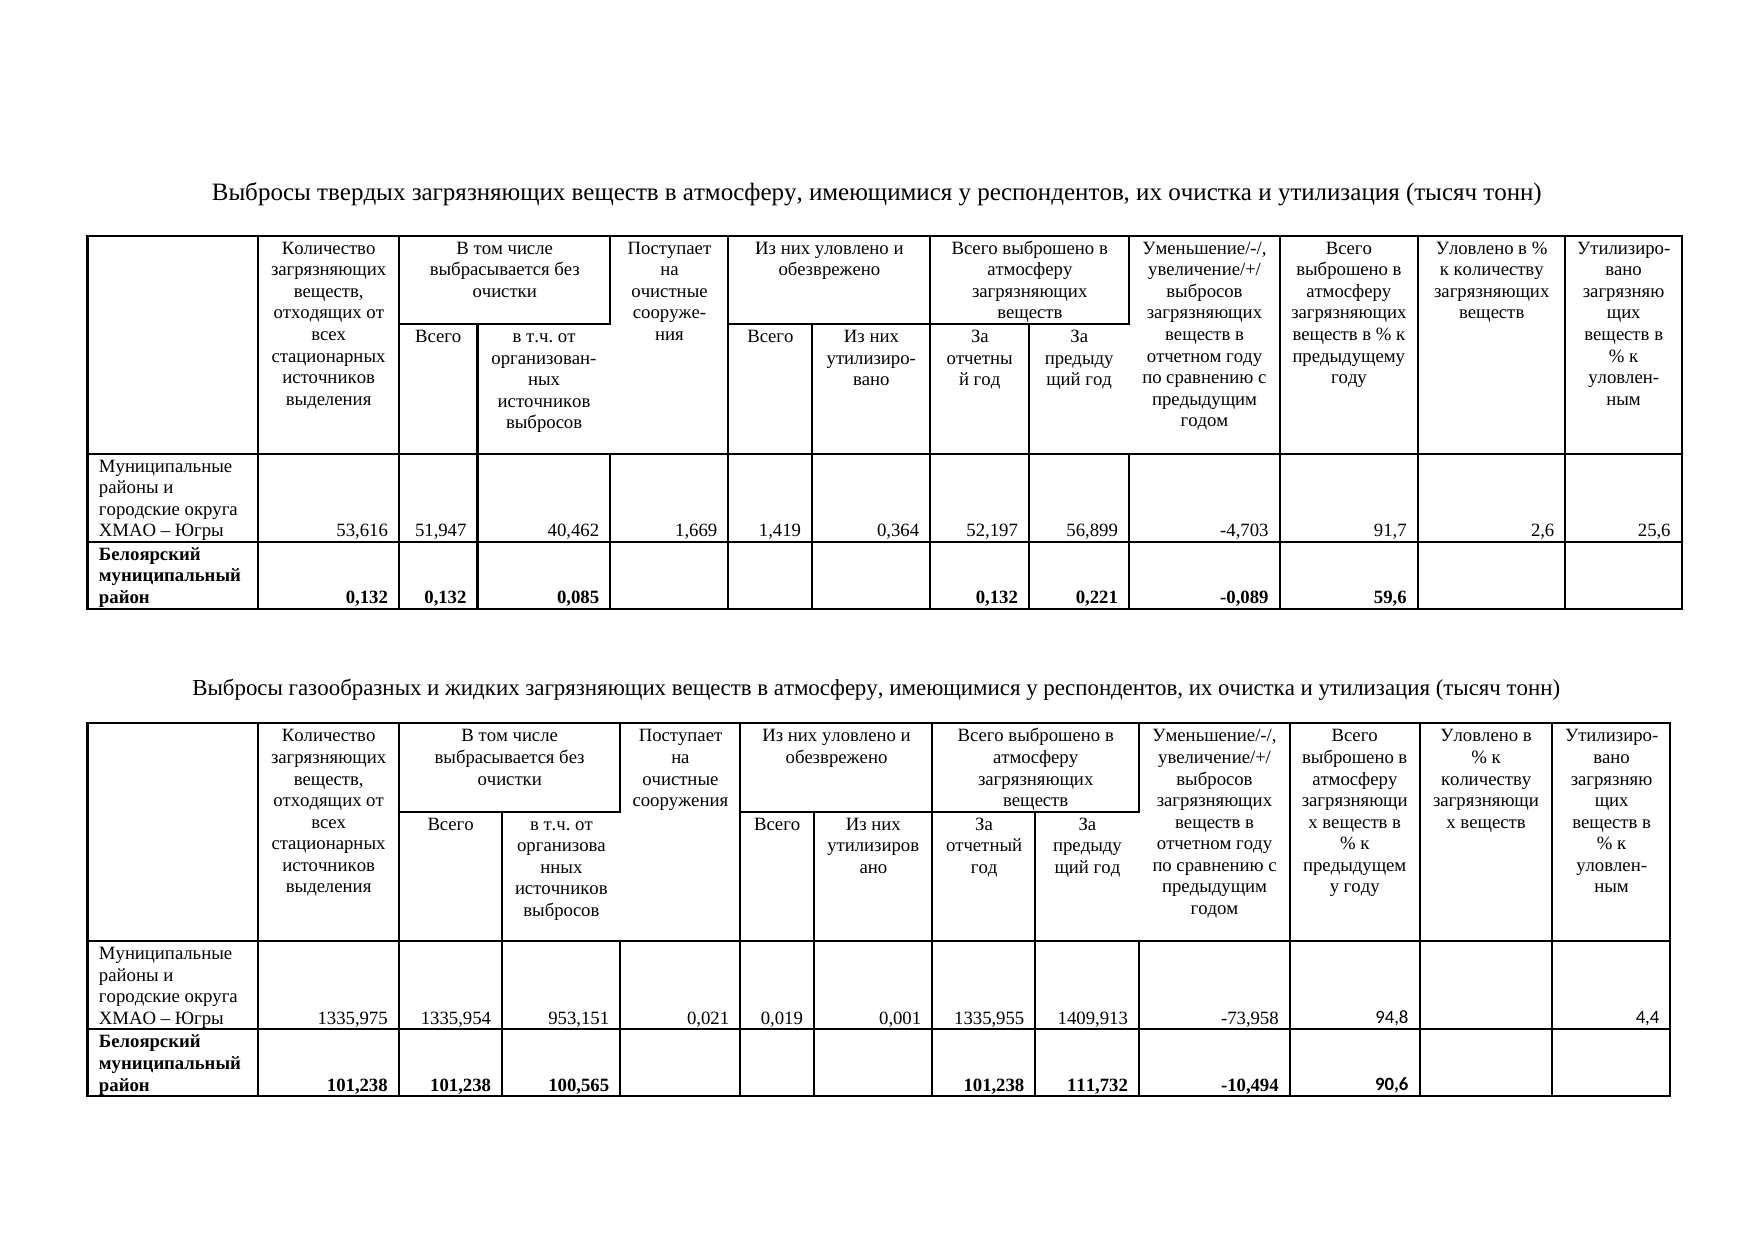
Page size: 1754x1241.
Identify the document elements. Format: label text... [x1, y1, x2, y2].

table_cell 94,8 [1291, 942, 1419, 1028]
table_cell -4,703 [1130, 455, 1279, 541]
table_cell 4,4 [1553, 942, 1669, 1028]
table_cell Всего [400, 813, 501, 940]
table_cell [1553, 1030, 1669, 1095]
table_header Количество загрязняющих веществ, отходящих от всех стационарных источников выделения [259, 724, 398, 940]
table_cell 100,565 [503, 1030, 619, 1095]
table_cell 1335,954 [400, 942, 501, 1028]
text Выбросы твердых загрязняющих веществ в атмосферу, имеющимися у респондентов, их очистка и утилизация (тысяч тонн) [89, 177, 1665, 206]
table_cell Всего [729, 325, 811, 452]
table_cell в т.ч. от организованных источников выбросов [503, 813, 620, 940]
table_header [89, 237, 257, 452]
table_header Утилизиро-вано загрязняющих веществ в % к уловлен-ным [1553, 724, 1669, 940]
table_header Уловлено в % к количеству загрязняющих веществ [1421, 724, 1551, 940]
table_cell Муниципальные районы и городские округа ХМАО – Югры [89, 455, 257, 541]
table_cell [813, 543, 929, 607]
table_cell 25,6 [1566, 455, 1681, 541]
table_cell -0,089 [1130, 543, 1279, 607]
table_header Уловлено в % к количеству загрязняющих веществ [1419, 237, 1564, 452]
table_cell 56,899 [1030, 455, 1128, 541]
table_cell 2,6 [1419, 455, 1564, 541]
table_cell 1,419 [729, 455, 811, 541]
table_cell 0,364 [813, 455, 929, 541]
table_cell Всего [400, 325, 476, 452]
table_cell 0,001 [815, 942, 931, 1028]
table_cell [1566, 543, 1681, 607]
table_cell 1335,975 [259, 942, 398, 1028]
table_cell За предыдущий год [1030, 325, 1129, 452]
table_cell Из них утилизиро-вано [813, 325, 929, 452]
table_header [89, 724, 257, 940]
table_cell 101,238 [933, 1030, 1034, 1095]
table_cell [621, 1030, 739, 1095]
table_cell 59,6 [1281, 543, 1417, 607]
table_cell 0,132 [931, 543, 1028, 607]
table_header Всего выброшено в атмосферу загрязняющих веществ [933, 724, 1138, 811]
table_cell -10,494 [1140, 1030, 1289, 1095]
table_cell -73,958 [1140, 942, 1289, 1028]
table_header Из них уловлено и обезврежено [741, 724, 931, 811]
table_header В том числе выбрасывается без очистки [400, 237, 609, 323]
table_cell 51,947 [400, 455, 476, 541]
table_cell 1,669 [611, 455, 727, 541]
table_header Уменьшение/-/, увеличение/+/ выбросов загрязняющих веществ в отчетном году по сравнению с предыдущим годом [1139, 724, 1289, 940]
table_header Всего выброшено в атмосферу загрязняющих веществ [931, 237, 1128, 323]
table_header Всего выброшено в атмосферу загрязняющих веществ в % к предыдущему году [1281, 237, 1417, 452]
table_cell Всего [741, 813, 813, 940]
table_cell За предыдущий год [1036, 813, 1139, 940]
table_header Всего выброшено в атмосферу загрязняющих веществ в % к предыдущему году [1291, 724, 1419, 940]
table_cell 953,151 [503, 942, 619, 1028]
table_header В том числе выбрасывается без очистки [400, 724, 619, 811]
table_cell [611, 543, 727, 607]
table_cell 1335,955 [933, 942, 1034, 1028]
table_cell Из них утилизировано [815, 813, 931, 940]
table_header Утилизиро-вано загрязняющих веществ в % к уловлен-ным [1566, 237, 1681, 452]
table_cell 101,238 [259, 1030, 398, 1095]
table_cell [815, 1030, 931, 1095]
text Выбросы газообразных и жидких загрязняющих веществ в атмосферу, имеющимися у респондентов, их очистка и утилизация (тысяч тонн) [89, 674, 1665, 701]
table_cell За отчетный год [933, 813, 1034, 940]
table_cell 0,221 [1030, 543, 1128, 607]
table_header Поступает на очистные сооруже-ния [610, 237, 727, 452]
table_cell [1419, 543, 1564, 607]
table_cell 111,732 [1036, 1030, 1138, 1095]
table_cell 40,462 [479, 455, 609, 541]
table_cell 0,132 [400, 543, 476, 607]
table_cell За отчетный год [931, 325, 1028, 452]
table_cell 91,7 [1281, 455, 1417, 541]
table_cell [1421, 1030, 1551, 1095]
table_cell 0,021 [621, 942, 739, 1028]
table_cell [729, 543, 811, 607]
table_cell 53,616 [259, 455, 398, 541]
table_cell Белоярский муниципальный район [89, 543, 257, 607]
table_cell 90,6 [1291, 1030, 1419, 1095]
table_header Из них уловлено и обезврежено [729, 237, 929, 323]
table_cell [1421, 942, 1551, 1028]
table_cell 101,238 [400, 1030, 501, 1095]
table_cell Муниципальные районы и городские округа ХМАО – Югры [89, 942, 257, 1028]
table_header Поступает на очистные сооружения [620, 724, 739, 940]
table_cell Белоярский муниципальный район [89, 1030, 257, 1095]
table_cell 52,197 [931, 455, 1028, 541]
table_cell 0,132 [259, 543, 398, 607]
table_cell [741, 1030, 813, 1095]
table_cell 0,085 [479, 543, 609, 607]
table_header Уменьшение/-/, увеличение/+/ выбросов загрязняющих веществ в отчетном году по сравнению с предыдущим годом [1129, 237, 1279, 452]
table_header Количество загрязняющих веществ, отходящих от всех стационарных источников выделения [259, 237, 398, 452]
table_cell 0,019 [741, 942, 813, 1028]
table_cell 1409,913 [1036, 942, 1138, 1028]
table_cell в т.ч. от организован-ных источников выбросов [479, 325, 610, 452]
